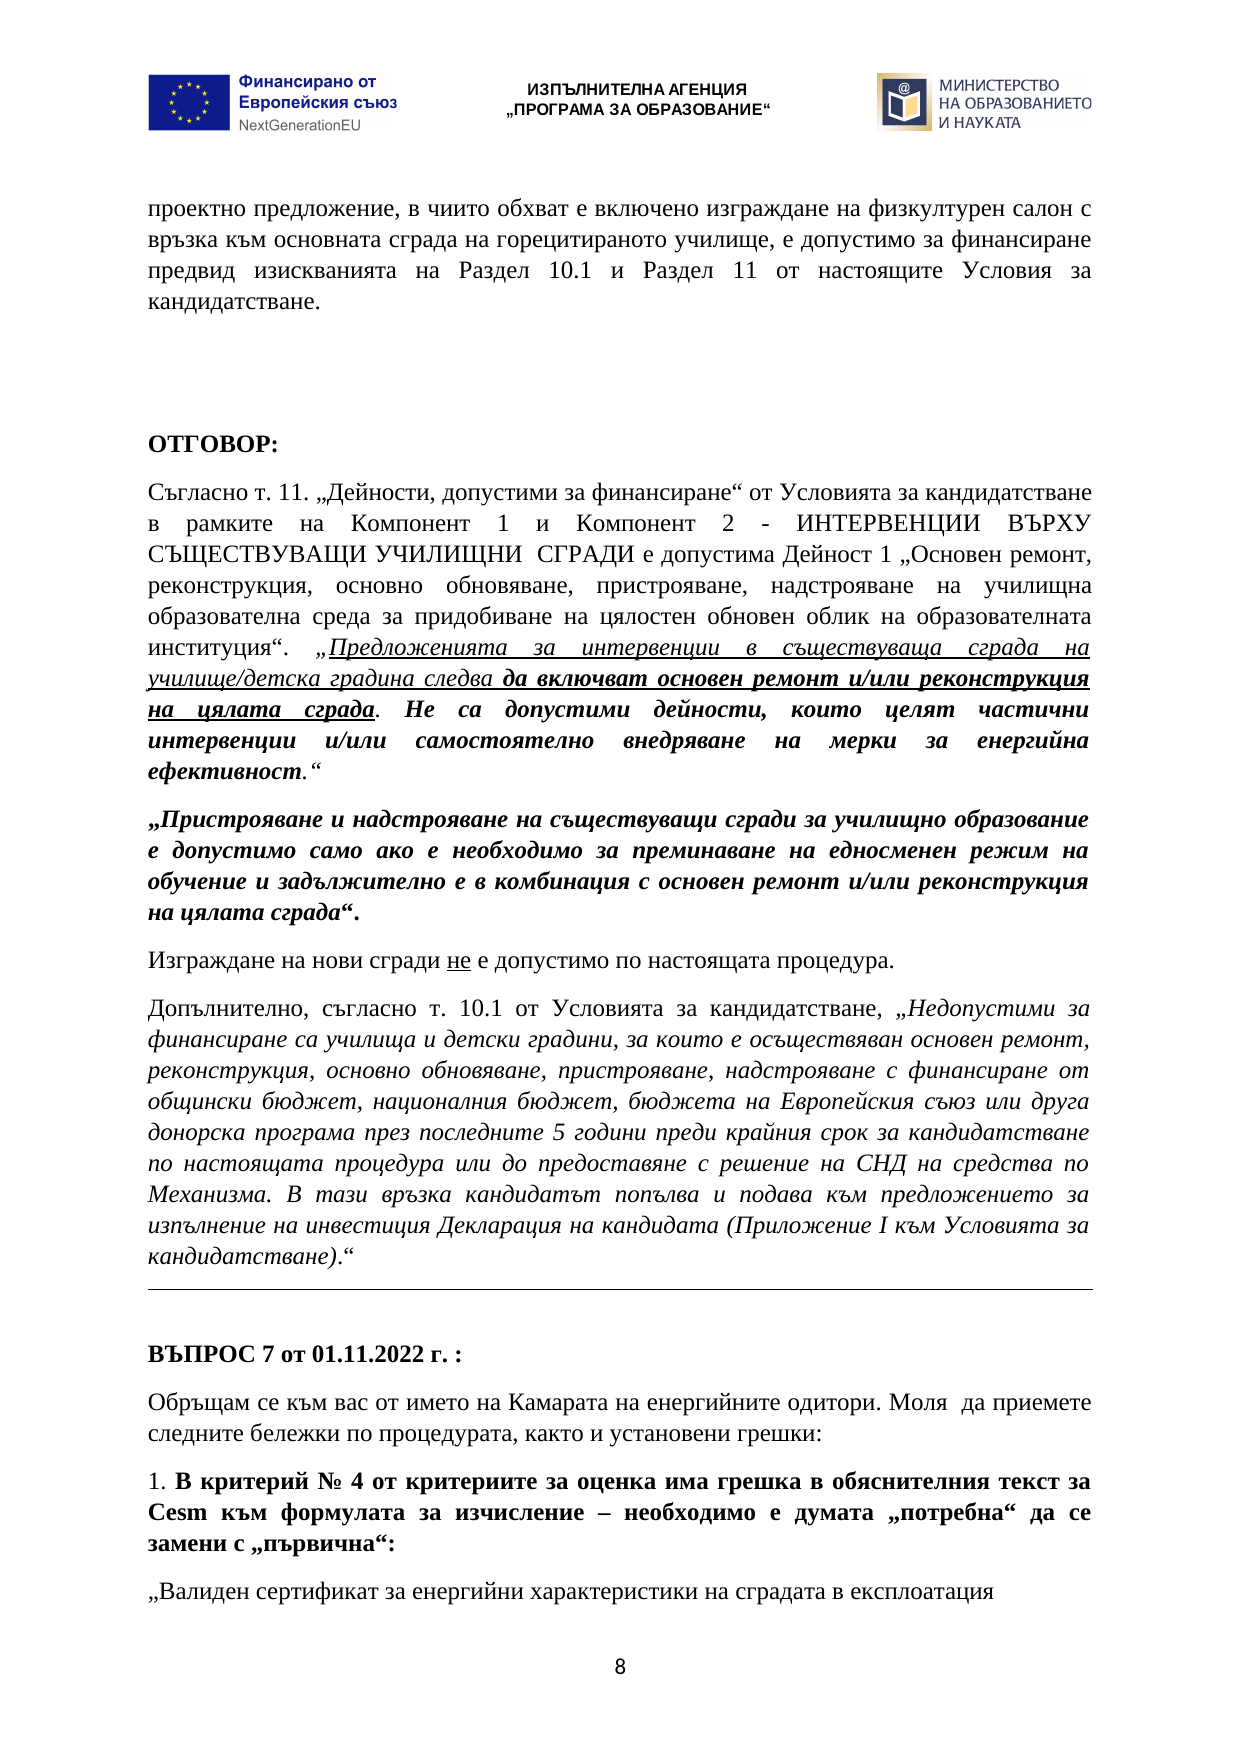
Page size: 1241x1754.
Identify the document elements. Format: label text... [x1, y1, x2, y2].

text Съгласно т. 11. „Дейности, допустими за финансиране“ от Условията за кандидатстване в рамките на Компонент 1 и Компонент 2 - ИНТЕРВЕНЦИИ ВЪРХУ СЪЩЕСТВУВАЩИ УЧИЛИЩНИ СГРАДИ е допустима Дейност 1 „Основен ремонт, реконструкция, основно обновяване, пристрояване, надстрояване на училищна образователна среда за придобиване на цялостен обновен облик на образователната институция“. „Предложенията за интервенции в съществуваща сграда на училище/детска градина следва да включват основен ремонт и/или реконструкция на цялата сграда. Не са допустими дейности, които целят частични интервенции и/или самостоятелно внедряване на мерки за енергийна ефективност.“ [148, 477, 1093, 785]
text „Валиден сертификат за енергийни характеристики на сградата в експлоатация [148, 1576, 1093, 1604]
text Изграждане на нови сгради не е допустимо по настоящата процедура. [148, 945, 1093, 974]
text 1. В критерий № 4 от критериите за оценка има грешка в обяснителния текст за Сesm към формулата за изчисление – необходимо е думата „потребна“ да се замени с „първична“: [148, 1466, 1093, 1557]
text Обръщам се към вас от името на Камарата на енергийните одитори. Моля да приемете следните бележки по процедурата, както и установени грешки: [148, 1387, 1093, 1447]
text „Пристрояване и надстрояване на съществуващи сгради за училищно образование е допустимо само ако е необходимо за преминаване на едносменен режим на обучение и задължително е в комбинация с основен ремонт и/или реконструкция на цялата сграда“. [148, 804, 1093, 926]
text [148, 193, 1093, 315]
text Допълнително, съгласно т. 10.1 от Условията за кандидатстване, „Недопустими за финансиране са училища и детски градини, за които е осъществяван основен ремонт, реконструкция, основно обновяване, пристрояване, надстрояване с финансиране от общински бюджет, националния бюджет, бюджета на Европейския съюз или друга донорска програма през последните 5 години преди крайния срок за кандидатстване по настоящата процедура или до предоставяне с решение на СНД на средства по Механизма. В тази връзка кандидатът попълва и подава към предложението за изпълнение на инвестиция Декларация на кандидата (Приложение I към Условията за кандидатстване).“ [148, 993, 1093, 1270]
text ОТГОВОР: [148, 429, 1093, 458]
text ВЪПРОС 7 от 01.11.2022 г. : [148, 1339, 1093, 1368]
